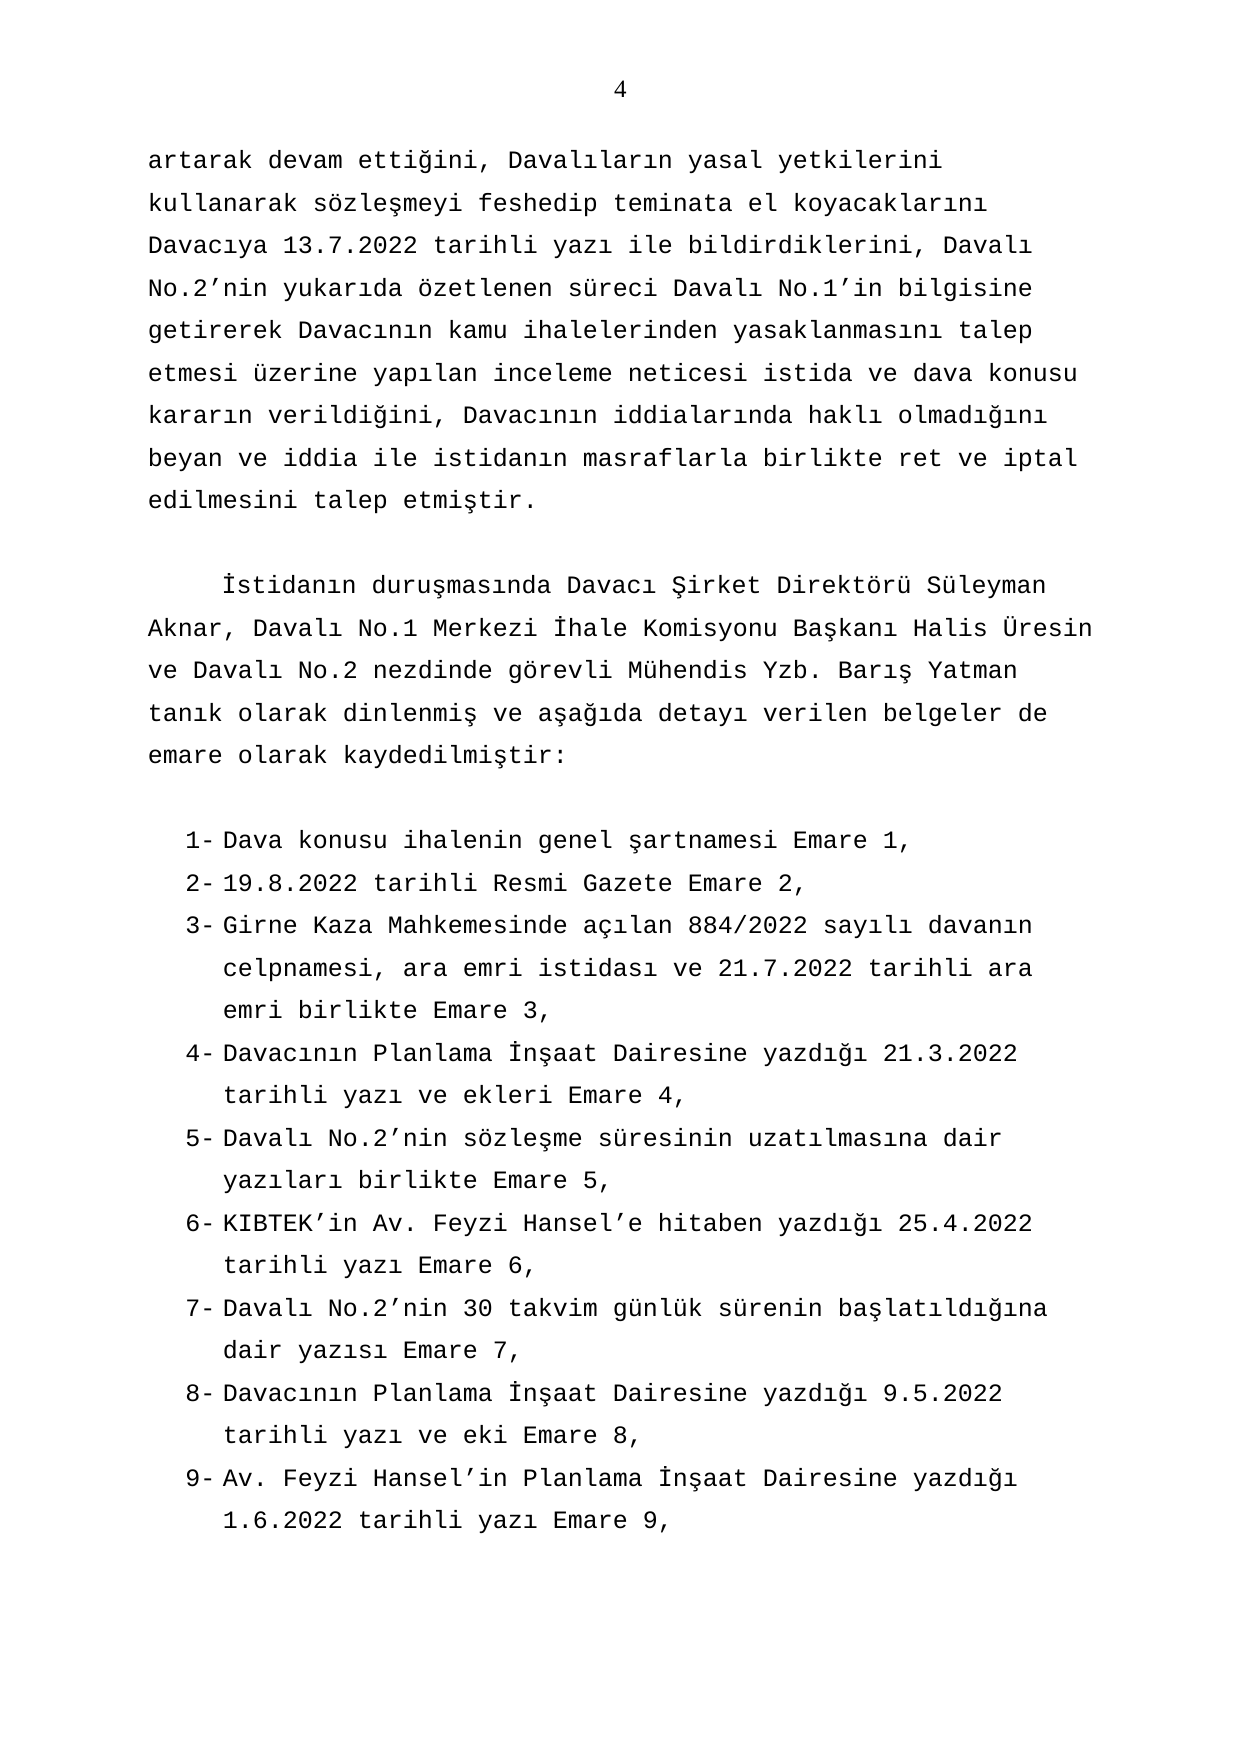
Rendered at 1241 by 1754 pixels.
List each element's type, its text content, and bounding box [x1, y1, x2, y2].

text İstidanın duruşmasında Davacı Şirket Direktörü Süleyman Aknar, Davalı No.1 Merkezi İhale Komisyonu Başkanı Halis Üresin ve Davalı No.2 nezdinde görevli Mühendis Yzb. Barış Yatman tanık olarak dinlenmiş ve aşağıda detayı verilen belgeler de emare olarak kaydedilmiştir: [148, 573, 1093, 771]
list Davacının Planlama İnşaat Dairesine yazdığı 21.3.2022 tarihli yazı ve ekleri Emare 4, [185, 1040, 1093, 1111]
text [148, 148, 1093, 516]
list Davacının Planlama İnşaat Dairesine yazdığı 9.5.2022 tarihli yazı ve eki Emare 8, [185, 1380, 1093, 1451]
list Davalı No.2’nin 30 takvim günlük sürenin başlatıldığına dair yazısı Emare 7, [185, 1295, 1093, 1366]
list Dava konusu ihalenin genel şartnamesi Emare 1, [185, 828, 1093, 856]
list Girne Kaza Mahkemesinde açılan 884/2022 sayılı davanın celpnamesi, ara emri istidası ve 21.7.2022 tarihli ara emri birlikte Emare 3, [185, 913, 1093, 1026]
list Av. Feyzi Hansel’in Planlama İnşaat Dairesine yazdığı 1.6.2022 tarihli yazı Emare 9, [185, 1465, 1093, 1536]
list KIBTEK’in Av. Feyzi Hansel’e hitaben yazdığı 25.4.2022 tarihli yazı Emare 6, [185, 1210, 1093, 1281]
list Davalı No.2’nin sözleşme süresinin uzatılmasına dair yazıları birlikte Emare 5, [185, 1125, 1093, 1196]
list 19.8.2022 tarihli Resmi Gazete Emare 2, [185, 870, 1093, 898]
